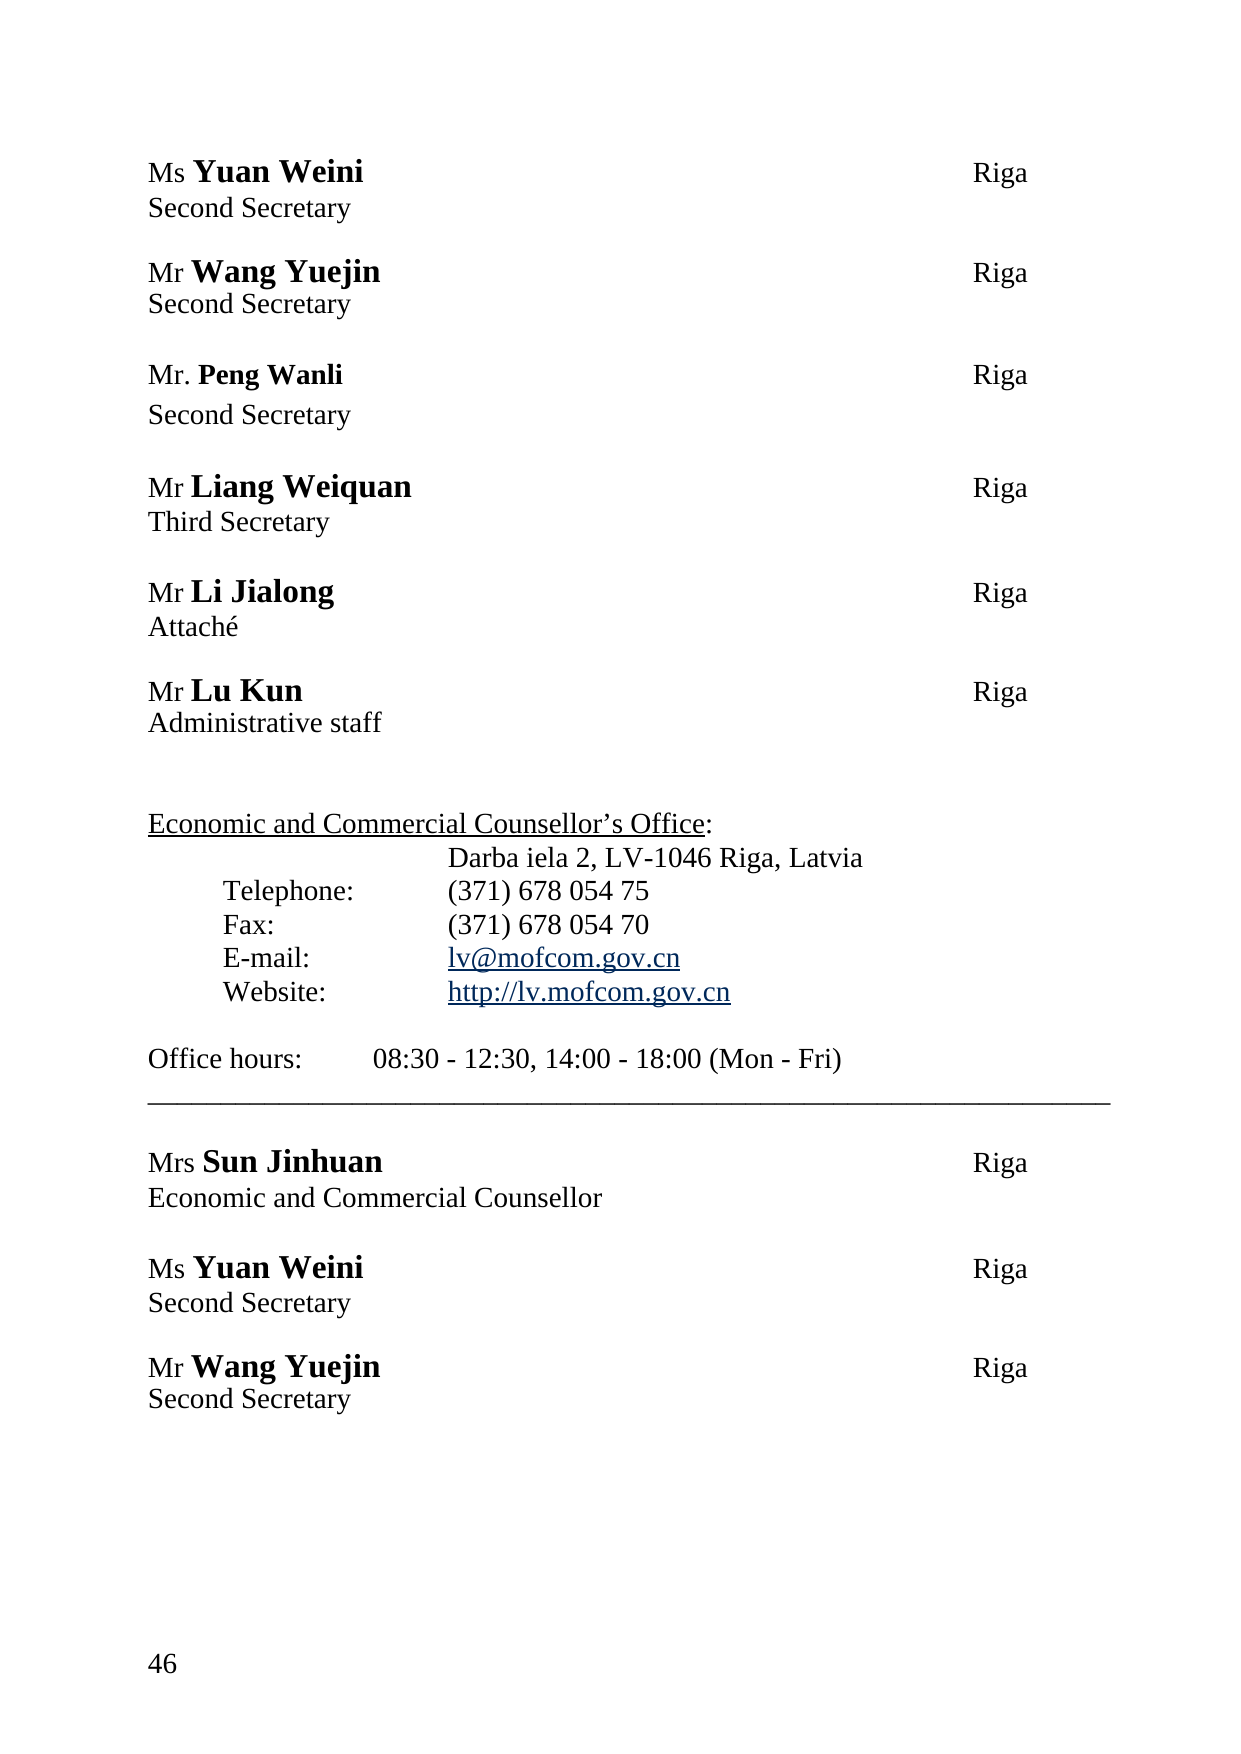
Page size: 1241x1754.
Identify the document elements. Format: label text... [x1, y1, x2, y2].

text Office hours: 08:30 - 12:30, 14:00 - 18:00 (Mon - Fri) [148, 1041, 1122, 1074]
text Mrs Sun Jinhuan Riga [148, 1142, 1122, 1180]
text Second Secretary [148, 393, 1122, 432]
text Darba iela 2, LV-1046 Riga, Latvia [148, 840, 1122, 873]
text Second Secretary [148, 1285, 1122, 1319]
text Ms Yuan Weini Riga [148, 1247, 1122, 1285]
text Second Secretary [148, 190, 1122, 223]
text Administrative staff [148, 708, 1122, 739]
text Mr Wang Yuejin Riga [148, 257, 1122, 288]
text Mr Li Jialong Riga [148, 571, 1122, 609]
text Economic and Commercial Counsellor [148, 1180, 1122, 1213]
text Second Secretary [148, 1384, 1122, 1415]
text Attaché [148, 609, 1122, 643]
text Mr Liang Weiquan Riga [148, 466, 1122, 504]
text Second Secretary [148, 288, 1122, 319]
text Mr Lu Kun Riga [148, 677, 1122, 708]
text Ms Yuan Weini Riga [148, 152, 1122, 190]
text Telephone: (371) 678 054 75 [148, 873, 1122, 907]
text Economic and Commercial Counsellor’s Office: [148, 806, 1122, 840]
text Website: http://lv.mofcom.gov.cn [148, 974, 1122, 1007]
text Fax: (371) 678 054 70 [148, 907, 1122, 940]
text E-mail: lv@mofcom.gov.cn [148, 940, 1122, 974]
text __________________________________________________________________ [148, 1074, 1122, 1108]
text Mr Wang Yuejin Riga [148, 1352, 1122, 1384]
text Mr. Peng Wanli Riga [148, 353, 1122, 393]
text Third Secretary [148, 504, 1122, 538]
